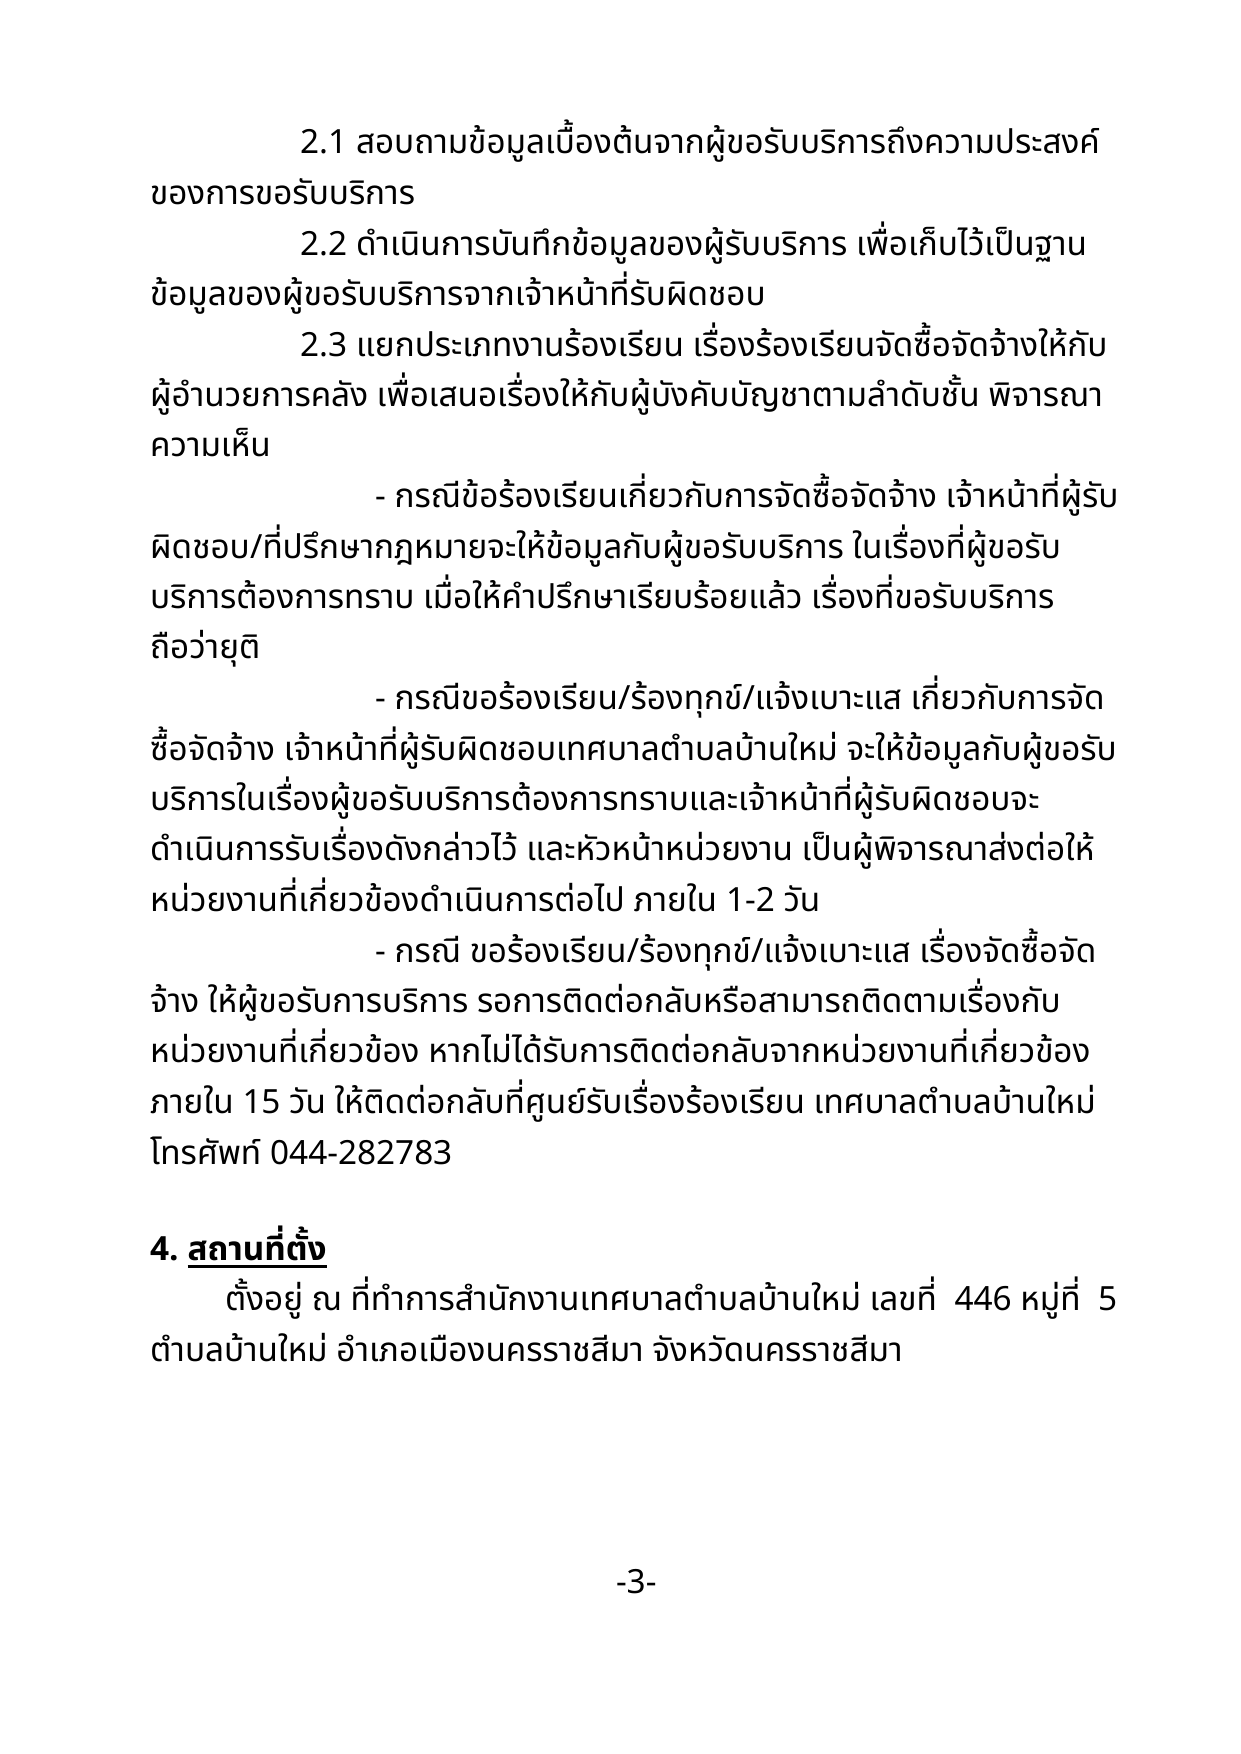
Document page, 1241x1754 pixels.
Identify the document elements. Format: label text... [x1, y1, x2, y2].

text 2.3 แยกประเภทงานร้องเรียน เรื่องร้องเรียนจัดซื้อจัดจ้างให้กับผู้อำนวยการคลัง เพื่อเสนอเรื่องให้กับผู้บังคับบัญชาตามลำดับชั้น พิจารณาความเห็น [150, 320, 1122, 472]
text -3- [150, 1558, 1122, 1603]
text ตั้งอยู่ ณ ที่ทำการสำนักงานเทศบาลตำบลบ้านใหม่ เลขที่ 446 หมู่ที่ 5 ตำบลบ้านใหม่ อำเภอเมืองนครราชสีมา จังหวัดนครราชสีมา [150, 1275, 1122, 1376]
text 4. สถานที่ตั้ง [150, 1224, 1122, 1275]
text - กรณีข้อร้องเรียนเกี่ยวกับการจัดซื้อจัดจ้าง เจ้าหน้าที่ผู้รับผิดชอบ/ที่ปรึกษากฎหมายจะให้ข้อมูลกับผู้ขอรับบริการ ในเรื่องที่ผู้ขอรับบริการต้องการทราบ เมื่อให้คำปรึกษาเรียบร้อยแล้ว เรื่องที่ขอรับบริการถือว่ายุติ [150, 472, 1122, 674]
text 2.2 ดำเนินการบันทึกข้อมูลของผู้รับบริการ เพื่อเก็บไว้เป็นฐานข้อมูลของผู้ขอรับบริการจากเจ้าหน้าที่รับผิดชอบ [150, 219, 1122, 320]
text - กรณี ขอร้องเรียน/ร้องทุกข์/แจ้งเบาะแส เรื่องจัดซื้อจัดจ้าง ให้ผู้ขอรับการบริการ รอการติดต่อกลับหรือสามารถติดตามเรื่องกับหน่วยงานที่เกี่ยวข้อง หากไม่ได้รับการติดต่อกลับจากหน่วยงานที่เกี่ยวข้องภายใน 15 วัน ให้ติดต่อกลับที่ศูนย์รับเรื่องร้องเรียน เทศบาลตำบลบ้านใหม่ โทรศัพท์ 044-282783 [150, 926, 1122, 1179]
text - กรณีขอร้องเรียน/ร้องทุกข์/แจ้งเบาะแส เกี่ยวกับการจัดซื้อจัดจ้าง เจ้าหน้าที่ผู้รับผิดชอบเทศบาลตำบลบ้านใหม่ จะให้ข้อมูลกับผู้ขอรับบริการในเรื่องผู้ขอรับบริการต้องการทราบและเจ้าหน้าที่ผู้รับผิดชอบจะดำเนินการรับเรื่องดังกล่าวไว้ และหัวหน้าหน่วยงาน เป็นผู้พิจารณาส่งต่อให้หน่วยงานที่เกี่ยวข้องดำเนินการต่อไป ภายใน 1-2 วัน [150, 674, 1122, 926]
text 2.1 สอบถามข้อมูลเบื้องต้นจากผู้ขอรับบริการถึงความประสงค์ของการขอรับบริการ [150, 118, 1122, 219]
